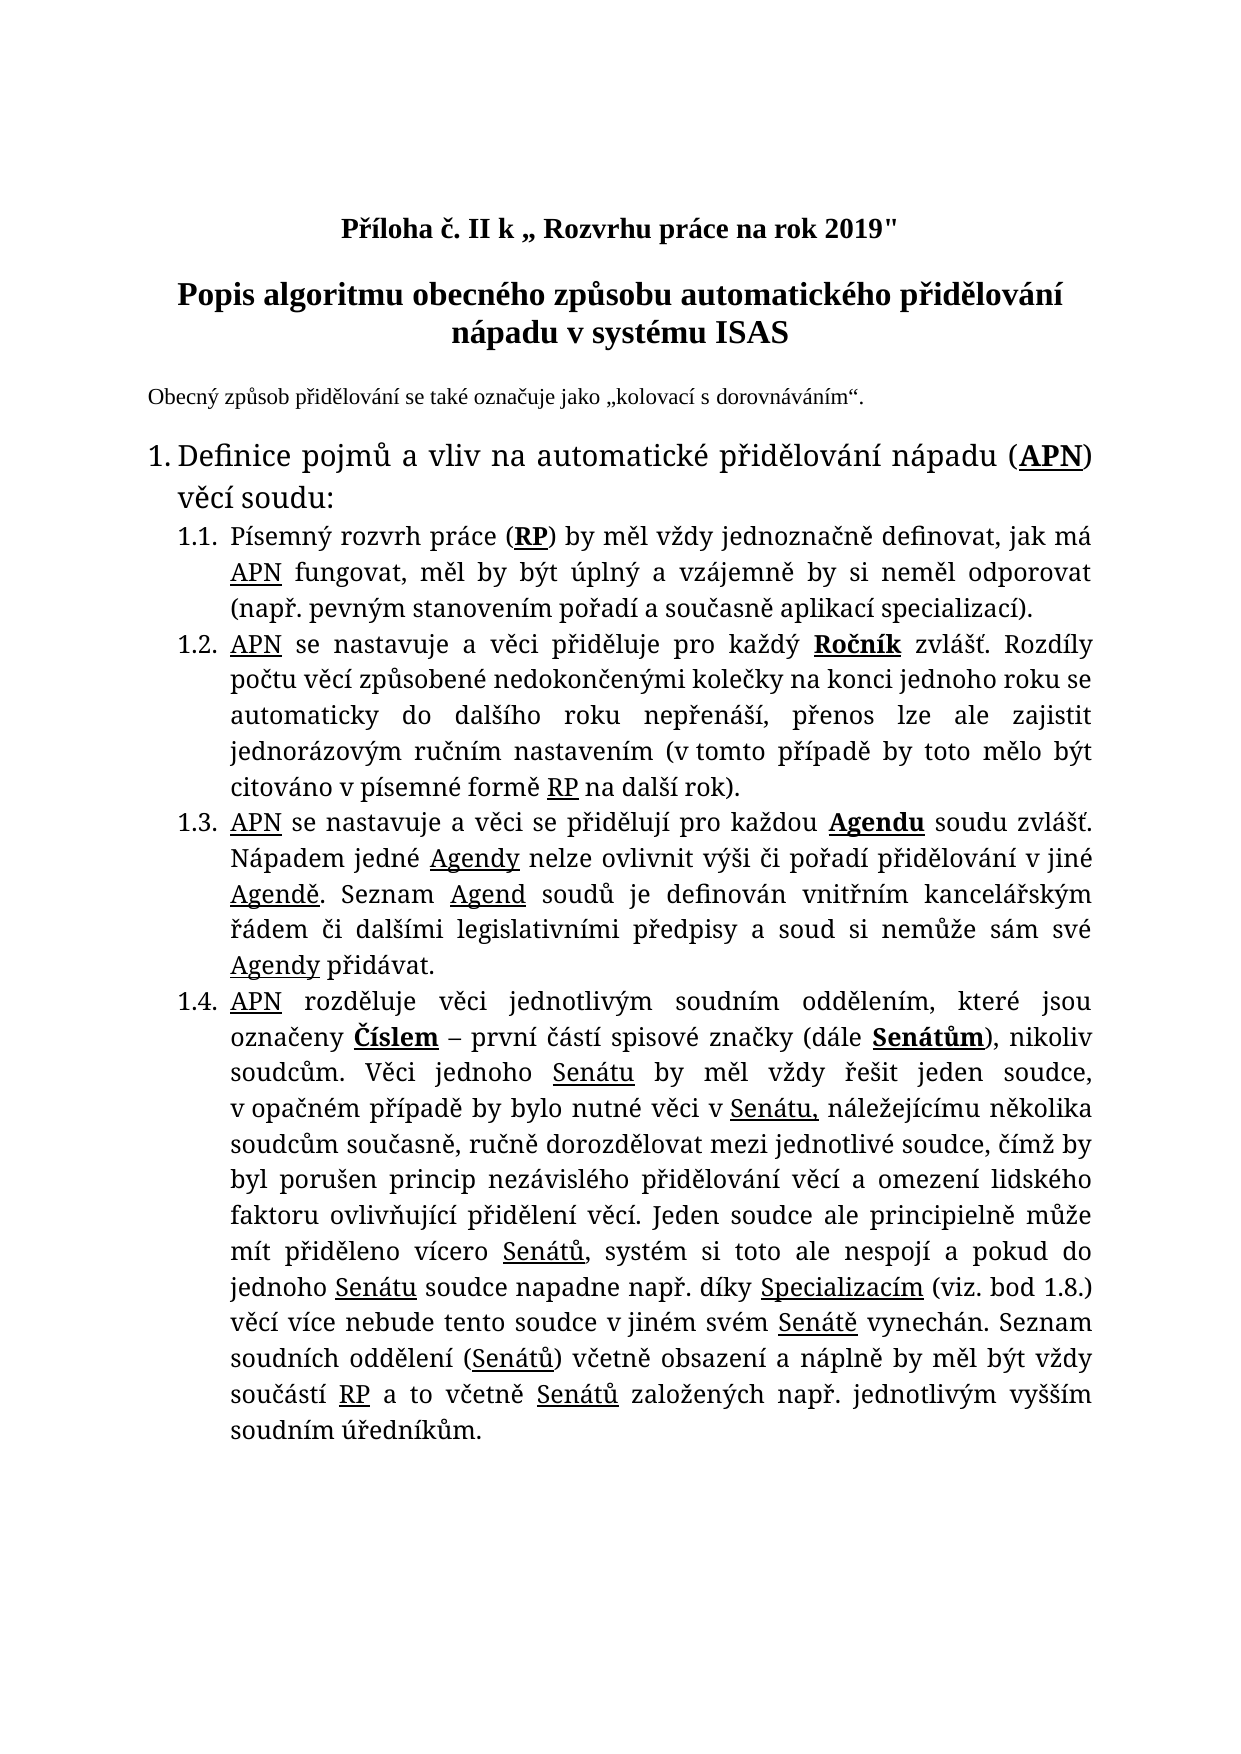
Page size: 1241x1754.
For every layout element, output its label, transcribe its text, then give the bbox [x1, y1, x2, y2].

list APN se nastavuje a věci se přidělují pro každou Agendu soudu zvlášť. Nápadem jedné Agendy nelze ovlivnit výši či pořadí přidělování v jiné Agendě. Seznam Agend soudů je definován vnitřním kancelářským řádem či dalšími legislativními předpisy a soud si nemůže sám své Agendy přidávat. [177, 805, 1093, 982]
list APN rozděluje věci jednotlivým soudním oddělením, které jsou označeny Číslem – první částí spisové značky (dále Senátům), nikoliv soudcům. Věci jednoho Senátu by měl vždy řešit jeden soudce, v opačném případě by bylo nutné věci v Senátu, náležejícímu několika soudcům současně, ručně dorozdělovat mezi jednotlivé soudce, čímž by byl porušen princip nezávislého přidělování věcí a omezení lidského faktoru ovlivňující přidělení věcí. Jeden soudce ale principielně může mít přiděleno vícero Senátů, systém si toto ale nespojí a pokud do jednoho Senátu soudce napadne např. díky Specializacím (viz. bod 1.8.) věcí více nebude tento soudce v jiném svém Senátě vynechán. Seznam soudních oddělení (Senátů) včetně obsazení a náplně by měl být vždy součástí RP a to včetně Senátů založených např. jednotlivým vyšším soudním úředníkům. [177, 983, 1093, 1446]
text Obecný způsob přidělování se také označuje jako „kolovací s dorovnáváním“. [148, 383, 1093, 409]
list Písemný rozvrh práce (RP) by měl vždy jednoznačně definovat, jak má APN fungovat, měl by být úplný a vzájemně by si neměl odporovat (např. pevným stanovením pořadí a současně aplikací specializací). [177, 519, 1093, 624]
list APN se nastavuje a věci přiděluje pro každý Ročník zvlášť. Rozdíly počtu věcí způsobené nedokončenými kolečky na konci jednoho roku se automaticky do dalšího roku nepřenáší, přenos lze ale zajistit jednorázovým ručním nastavením (v tomto případě by toto mělo být citováno v písemné formě RP na další rok). [177, 626, 1093, 803]
subtitle Popis algoritmu obecného způsobu automatického přidělování nápadu v systému ISAS [148, 274, 1093, 350]
subtitle Příloha č. II k „ Rozvrhu práce na rok 2019" [148, 211, 1093, 244]
list Definice pojmů a vliv na automatické přidělování nápadu (APN) věcí soudu: [148, 436, 1093, 517]
